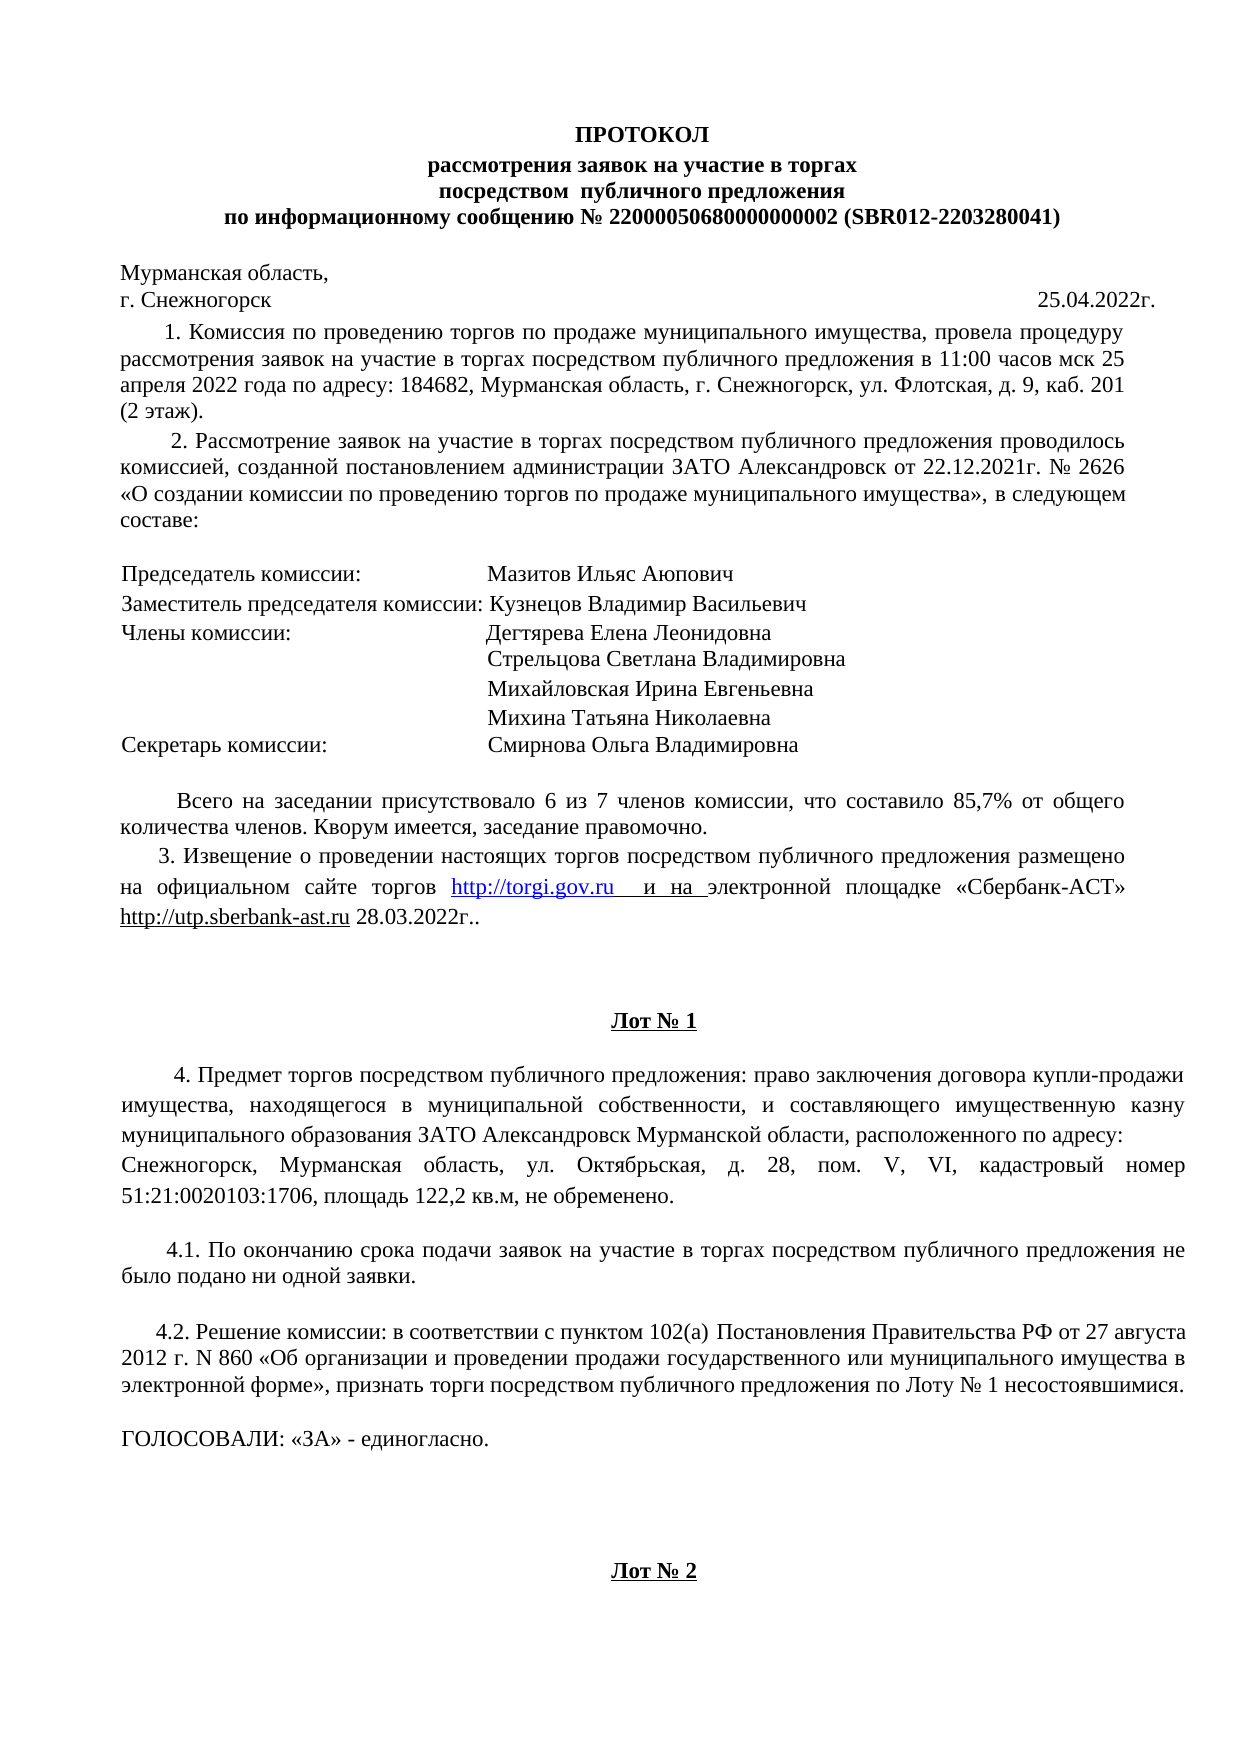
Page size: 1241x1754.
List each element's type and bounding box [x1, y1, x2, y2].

table_header [117, 118, 1150, 315]
table_cell [117, 315, 1150, 1612]
